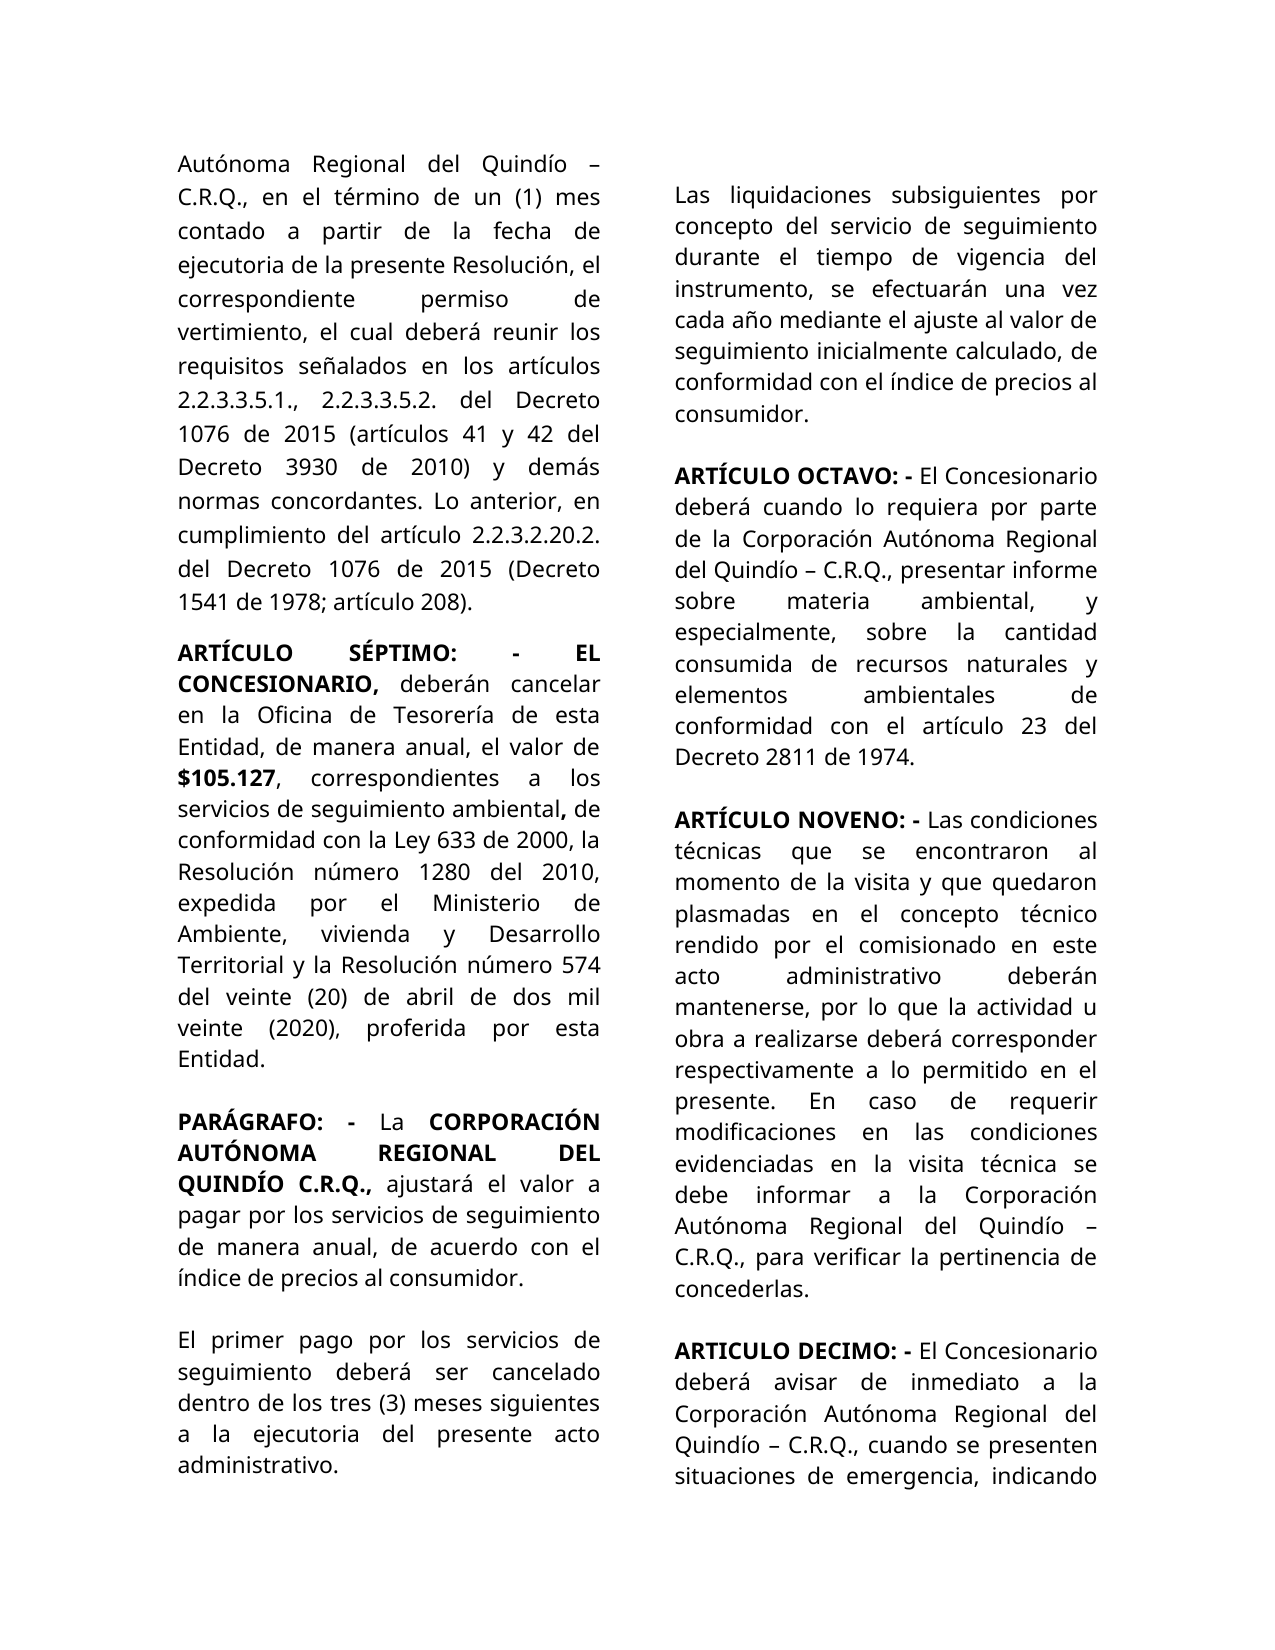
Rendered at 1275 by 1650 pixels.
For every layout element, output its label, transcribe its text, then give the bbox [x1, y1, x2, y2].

text Las liquidaciones subsiguientes por concepto del servicio de seguimiento durante el tiempo de vigencia del instrumento, se efectuarán una vez cada año mediante el ajuste al valor de seguimiento inicialmente calculado, de conformidad con el índice de precios al consumidor. [674, 179, 1098, 429]
text ARTÍCULO NOVENO: - Las condiciones técnicas que se encontraron al momento de la visita y que quedaron plasmadas en el concepto técnico rendido por el comisionado en este acto administrativo deberán mantenerse, por lo que la actividad u obra a realizarse deberá corresponder respectivamente a lo permitido en el presente. En caso de requerir modificaciones en las condiciones evidenciadas en la visita técnica se debe informar a la Corporación Autónoma Regional del Quindío – C.R.Q., para verificar la pertinencia de concederlas. [674, 804, 1098, 1304]
text PARÁGRAFO: - La CORPORACIÓN AUTÓNOMA REGIONAL DEL QUINDÍO C.R.Q., ajustará el valor a pagar por los servicios de seguimiento de manera anual, de acuerdo con el índice de precios al consumidor. [177, 1106, 601, 1293]
text ARTÍCULO OCTAVO: - El Concesionario deberá cuando lo requiera por parte de la Corporación Autónoma Regional del Quindío – C.R.Q., presentar informe sobre materia ambiental, y especialmente, sobre la cantidad consumida de recursos naturales y elementos ambientales de conformidad con el artículo 23 del Decreto 2811 de 1974. [674, 460, 1098, 773]
text El primer pago por los servicios de seguimiento deberá ser cancelado dentro de los tres (3) meses siguientes a la ejecutoria del presente acto administrativo. [177, 1324, 601, 1481]
text ARTÍCULO SÉPTIMO: - EL CONCESIONARIO, deberán cancelar en la Oficina de Tesorería de esta Entidad, de manera anual, el valor de $105.127, correspondientes a los servicios de seguimiento ambiental, de conformidad con la Ley 633 de 2000, la Resolución número 1280 del 2010, expedida por el Ministerio de Ambiente, vivienda y Desarrollo Territorial y la Resolución número 574 del veinte (20) de abril de dos mil veinte (2020), proferida por esta Entidad. [177, 637, 601, 1074]
